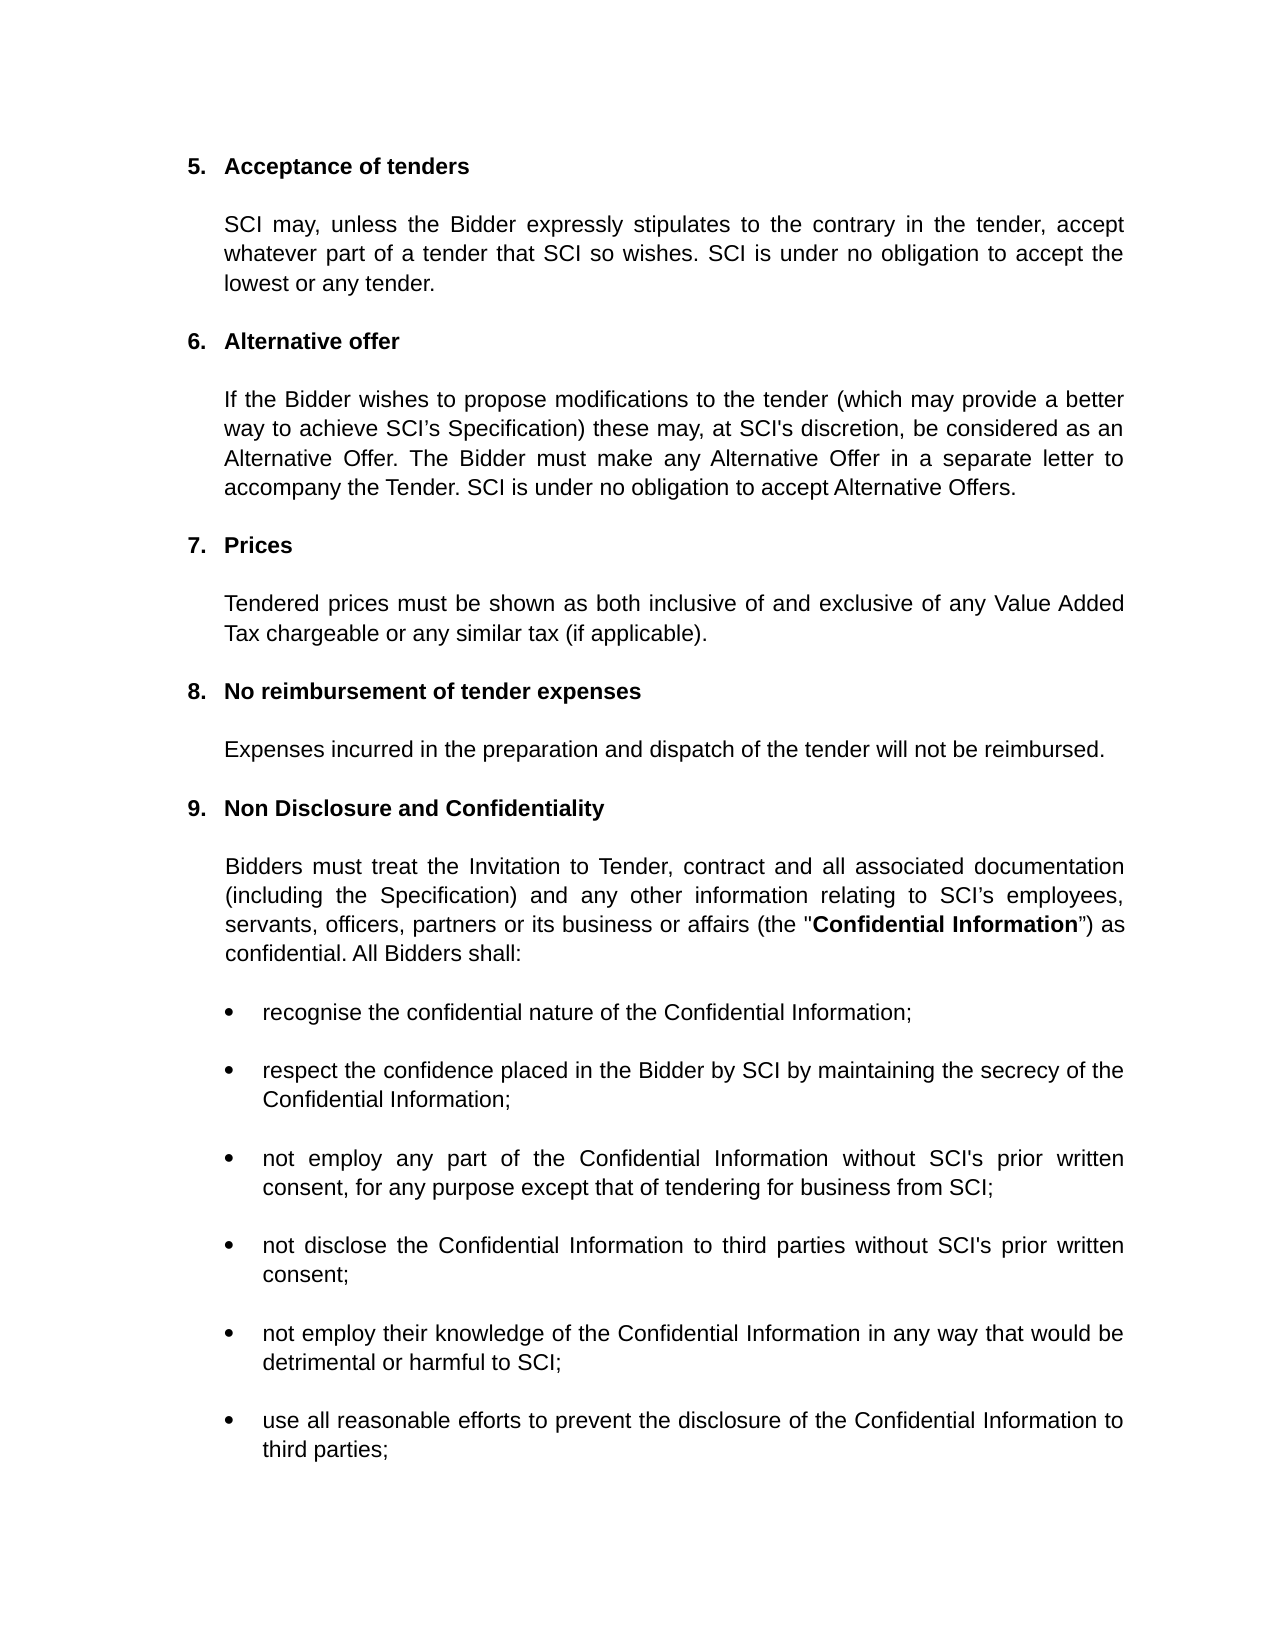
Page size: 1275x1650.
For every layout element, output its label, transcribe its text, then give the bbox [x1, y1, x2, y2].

list Acceptance of tenders [187, 150, 1125, 179]
list use all reasonable efforts to prevent the disclosure of the Information to third parties; [225, 1404, 1125, 1462]
list Prices [187, 529, 1125, 558]
list Non Disclosure and Confidentiality [187, 792, 1125, 821]
list No reimbursement of tender expenses [187, 675, 1125, 704]
text Tendered prices must be shown as both inclusive of and exclusive of any Value Added Tax chargeable or any similar tax (if applicable). [224, 587, 1125, 646]
list not employ any part of the Information without SCI's prior written consent, for any purpose except that of tendering for business from SCI; [225, 1142, 1125, 1200]
list respect the confidence placed in the Bidder by SCI by maintaining the secrecy of the Information; [225, 1054, 1125, 1112]
list Alternative offer [187, 325, 1125, 354]
text Expenses incurred in the preparation and dispatch of the tender will not be reimbursed. [224, 733, 1125, 762]
list not disclose the Information to third parties without SCI's prior written consent; [225, 1229, 1125, 1287]
list not employ their knowledge of the Information in any way that would be detrimental or harmful to SCI; [225, 1317, 1125, 1375]
text Bidders must treat the Invitation to Tender, contract and all associated documentation (including the Specification) and any other information relating to SCI’s employees, servants, officers, partners or its business or affairs (the " Information”) as . All Bidders shall: [225, 850, 1125, 967]
list recognise the nature of the Information; [225, 996, 1125, 1025]
text If the Bidder wishes to propose modifications to the tender (which may provide a better way to achieve SCI’s Specification) these may, at SCI's discretion, be considered as an Alternative Offer. The Bidder must make any Alternative Offer in a separate letter to accompany the Tender. SCI is under no obligation to accept Alternative Offers. [224, 383, 1125, 500]
text SCI may, unless the Bidder expressly stipulates to the contrary in the tender, accept whatever part of a tender that SCI so wishes. SCI is under no obligation to accept the lowest or any tender. [224, 208, 1125, 296]
